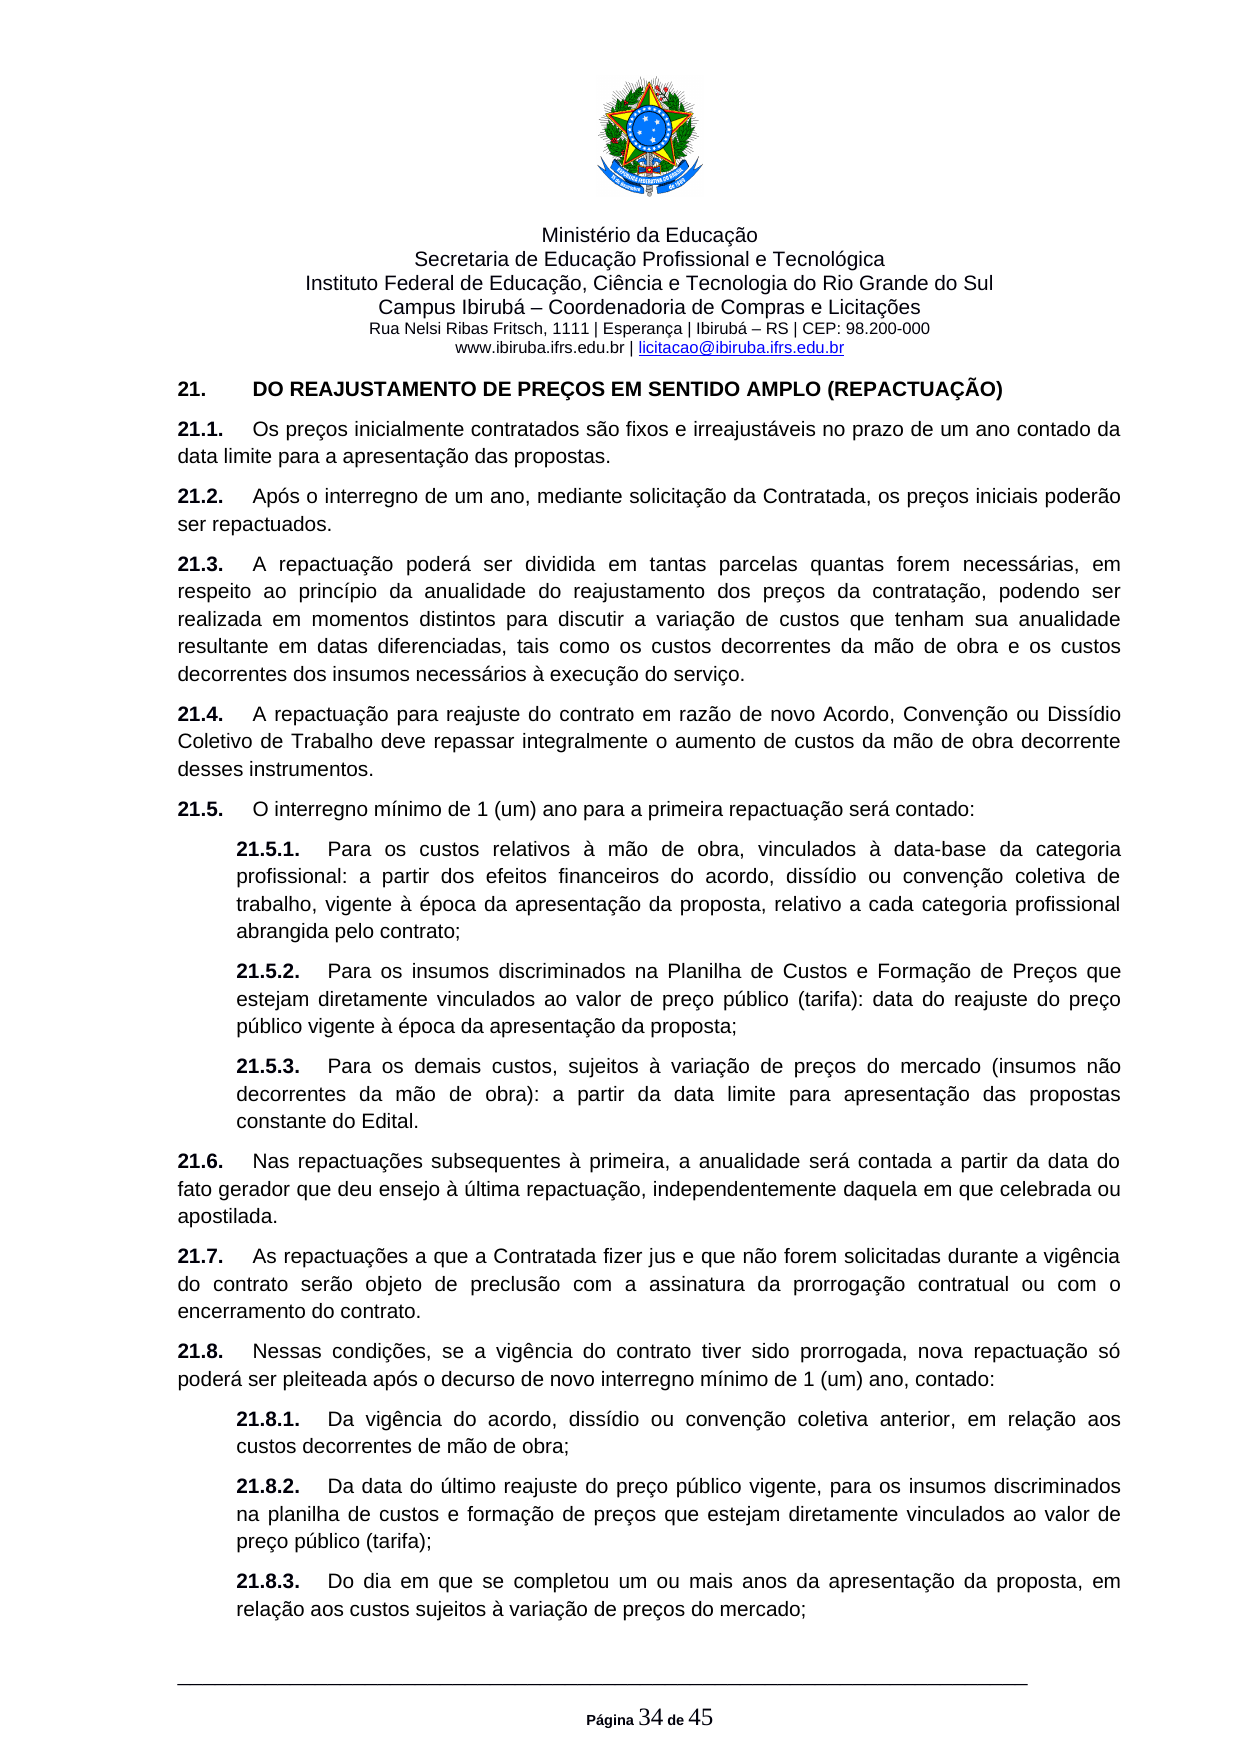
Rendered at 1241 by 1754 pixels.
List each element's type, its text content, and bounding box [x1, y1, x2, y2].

list As repactuações a que a Contratada fizer jus e que não forem solicitadas durante a vigência do contrato serão objeto de preclusão com a assinatura da prorrogação contratual ou com o encerramento do contrato. [177, 1244, 1122, 1323]
list Após o interregno de um ano, mediante solicitação da Contratada, os preços iniciais poderão ser repactuados. [177, 484, 1122, 536]
list Nessas condições, se a vigência do contrato tiver sido prorrogada, nova repactuação só poderá ser pleiteada após o decurso de novo interregno mínimo de 1 (um) ano, contado: [177, 1339, 1122, 1391]
list Nas repactuações subsequentes à primeira, a anualidade será contada a partir da data do fato gerador que deu ensejo à última repactuação, independentemente daquela em que celebrada ou apostilada. [177, 1149, 1122, 1228]
list Para os demais custos, sujeitos à variação de preços do mercado (insumos não decorrentes da mão de obra): a partir da data limite para apresentação das propostas constante do Edital. [236, 1054, 1122, 1133]
list A repactuação poderá ser dividida em tantas parcelas quantas forem necessárias, em respeito ao princípio da anualidade do reajustamento dos preços da contratação, podendo ser realizada em momentos distintos para discutir a variação de custos que tenham sua anualidade resultante em datas diferenciadas, tais como os custos decorrentes da mão de obra e os custos decorrentes dos insumos necessários à execução do serviço. [177, 552, 1122, 686]
list Os preços inicialmente contratados são fixos e irreajustáveis no prazo de um ano contado da data limite para a apresentação das propostas. [177, 417, 1122, 468]
list O interregno mínimo de 1 (um) ano para a primeira repactuação será contado: [177, 797, 1122, 821]
picture [595, 75, 704, 197]
list Do dia em que se completou um ou mais anos da apresentação da proposta, em relação aos custos sujeitos à variação de preços do mercado; [236, 1569, 1122, 1621]
list A repactuação para reajuste do contrato em razão de novo Acordo, Convenção ou Dissídio Coletivo de Trabalho deve repassar integralmente o aumento de custos da mão de obra decorrente desses instrumentos. [177, 702, 1122, 781]
list Para os insumos discriminados na Planilha de Custos e Formação de Preços que estejam diretamente vinculados ao valor de preço público (tarifa): data do reajuste do preço público vigente à época da apresentação da proposta; [236, 959, 1122, 1038]
list DO REAJUSTAMENTO DE PREÇOS EM SENTIDO AMPLO (REPACTUAÇÃO) [177, 377, 1122, 401]
list Da data do último reajuste do preço público vigente, para os insumos discriminados na planilha de custos e formação de preços que estejam diretamente vinculados ao valor de preço público (tarifa); [236, 1474, 1122, 1553]
list Da vigência do acordo, dissídio ou convenção coletiva anterior, em relação aos custos decorrentes de mão de obra; [236, 1407, 1122, 1458]
list Para os custos relativos à mão de obra, vinculados à data-base da categoria profissional: a partir dos efeitos financeiros do acordo, dissídio ou convenção coletiva de trabalho, vigente à época da apresentação da proposta, relativo a cada categoria profissional abrangida pelo contrato; [236, 837, 1122, 943]
